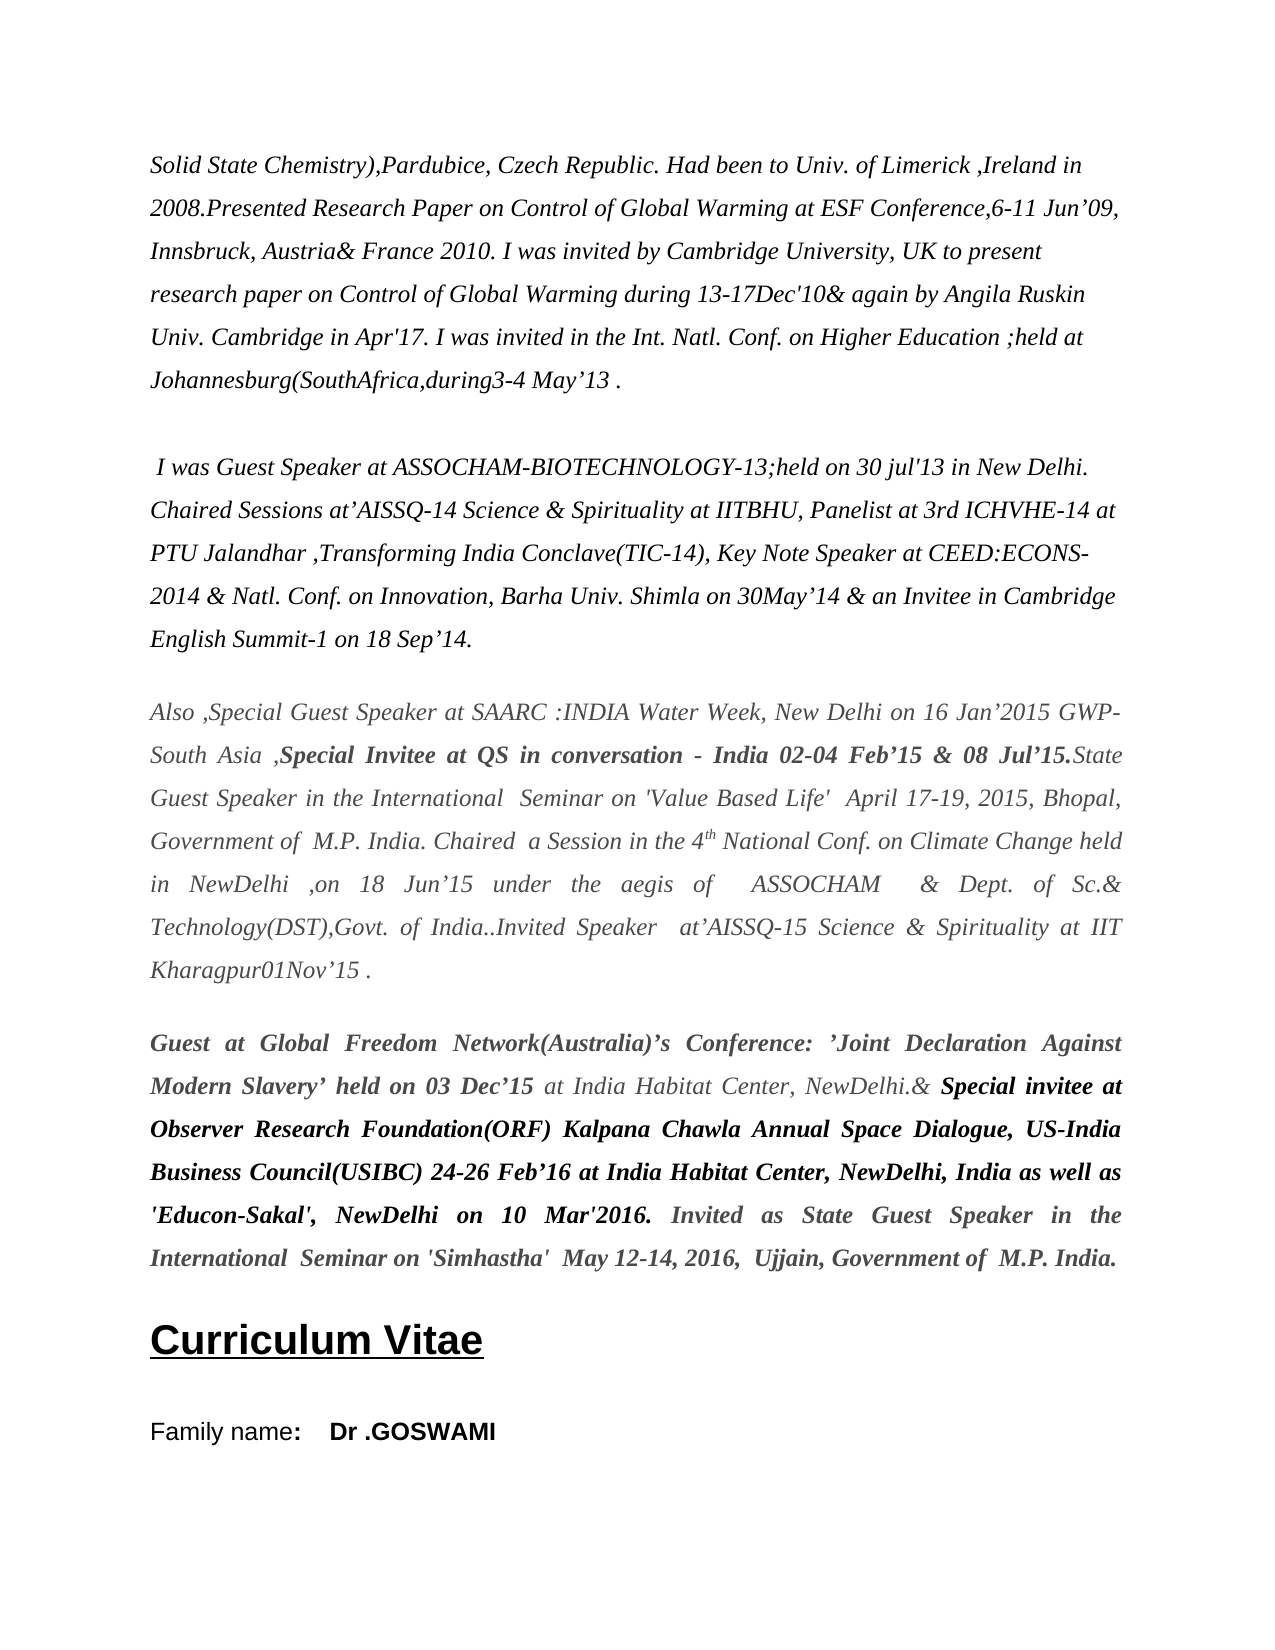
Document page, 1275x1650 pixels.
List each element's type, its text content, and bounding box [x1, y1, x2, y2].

text Guest at Global Freedom Network(Australia)’s Conference: ’Joint Declaration Against Modern Slavery’ held on 03 Dec’15 at India Habitat Center, NewDelhi.& Special invitee at Observer Research Foundation(ORF) Kalpana Chawla Annual Space Dialogue, US-India Business Council(USIBC) 24-26 Feb’16 at India Habitat Center, NewDelhi, India as well as 'Educon-Sakal', NewDelhi on 10 Mar'2016. Invited as State Guest Speaker in the International Seminar on 'Simhastha' May 12-14, 2016, Ujjain, Government of M.P. India. [150, 1028, 1125, 1272]
text I was Guest Speaker at ASSOCHAM-BIOTECHNOLOGY-13;held on 30 jul'13 in New Delhi. Chaired Sessions at’AISSQ-14 Science & Spirituality at IITBHU, Panelist at 3rd ICHVHE-14 at PTU Jalandhar ,Transforming India Conclave(TIC-14), Key Note Speaker at CEED:ECONS-2014 & Natl. Conf. on Innovation, Barha Univ. Shimla on 30May’14 & an Invitee in Cambridge English Summit-1 on 18 Sep’14. [150, 452, 1125, 653]
text Family name: Dr .GOSWAMI [150, 1417, 1125, 1445]
subtitle Curriculum Vitae [150, 1316, 1125, 1363]
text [150, 150, 1125, 394]
text Also ,Special Guest Speaker at SAARC :INDIA Water Week, New Delhi on 16 Jan’2015 GWP-South Asia ,Special Invitee at QS in conversation - India 02-04 Feb’15 & 08 Jul’15.State Guest Speaker in the International Seminar on 'Value Based Life' April 17-19, 2015, Bhopal, Government of M.P. India. Chaired a Session in the 4th National Conf. on Climate Change held in NewDelhi ,on 18 Jun’15 under the aegis of ASSOCHAM & Dept. of Sc.& Technology(DST),Govt. of India..Invited Speaker at’AISSQ-15 Science & Spirituality at IIT Kharagpur01Nov’15 . [150, 697, 1125, 984]
